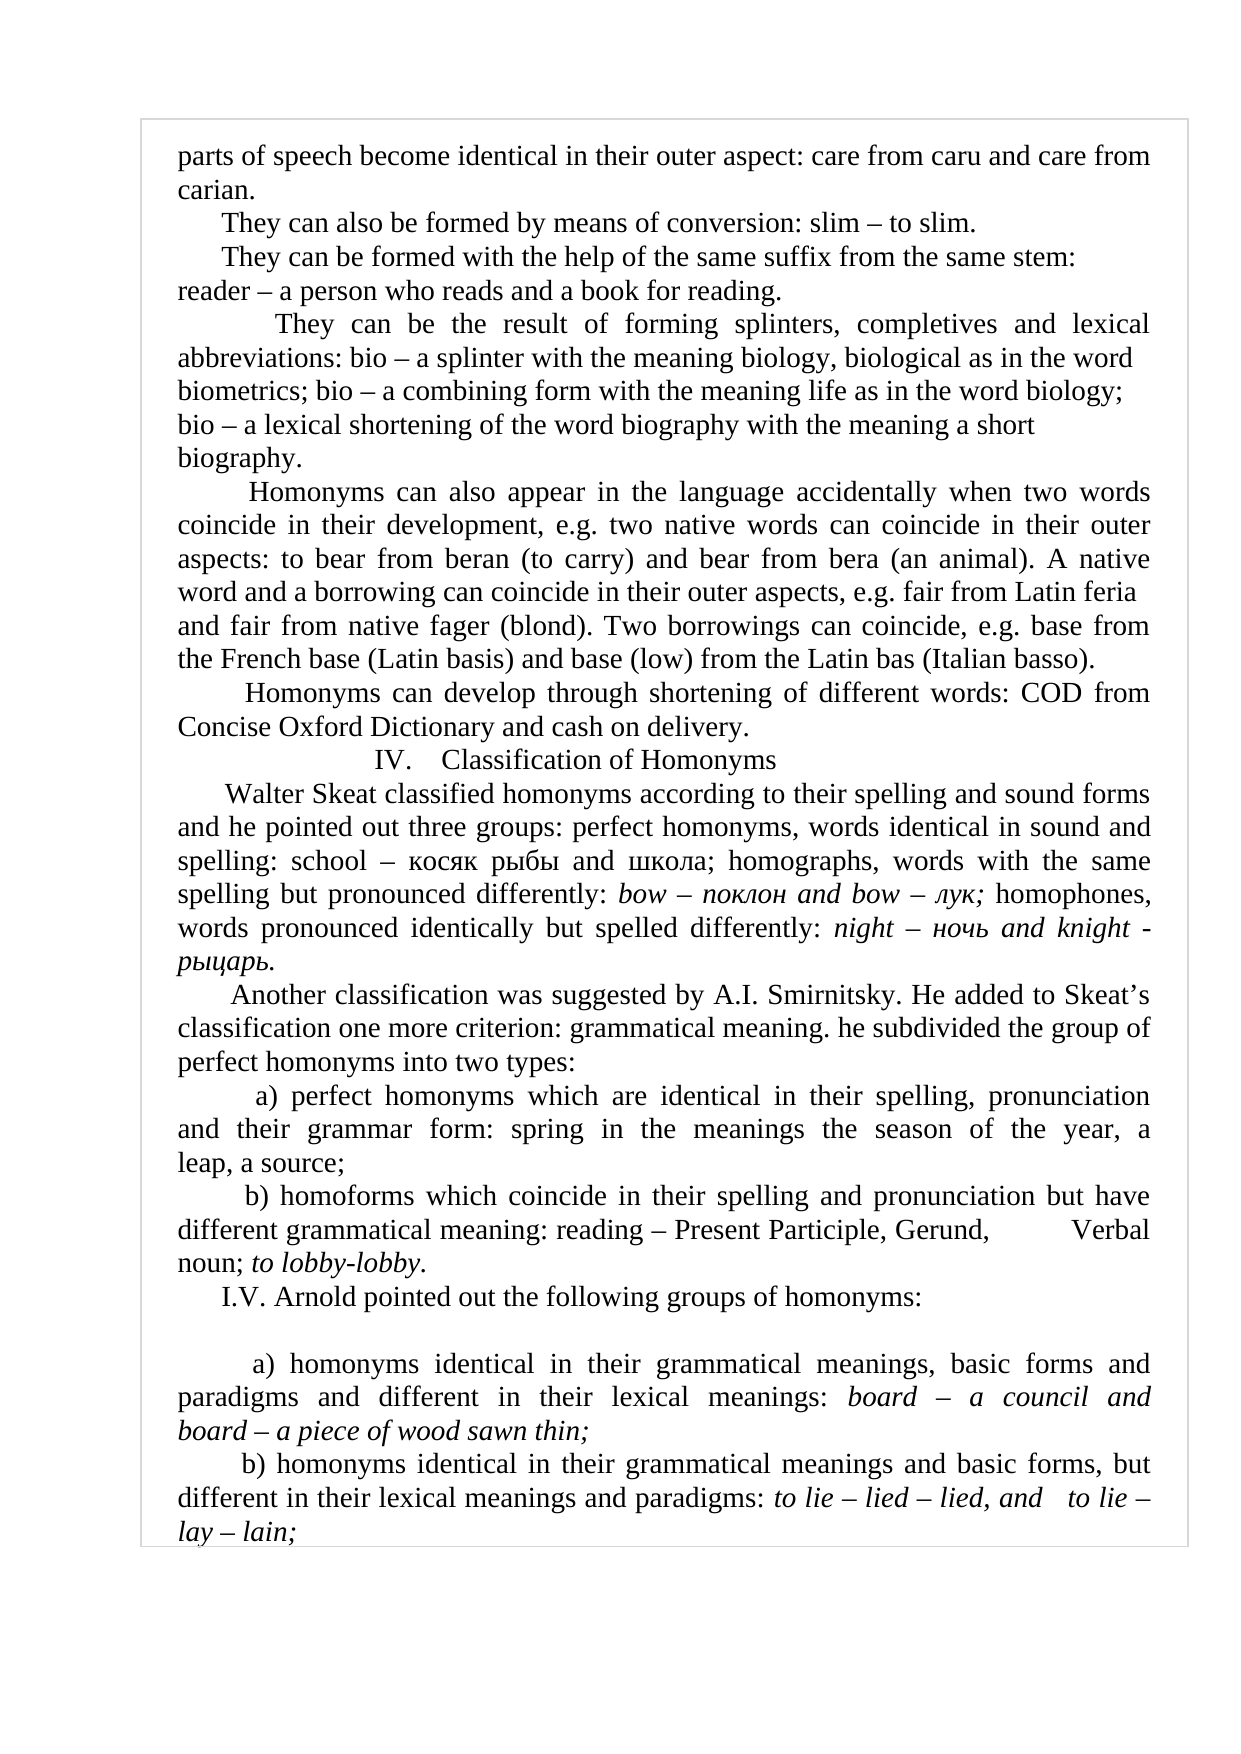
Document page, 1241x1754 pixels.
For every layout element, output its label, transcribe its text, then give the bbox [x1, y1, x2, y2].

text Homonyms can develop through shortening of different words: COD from Concise Oxford Dictionary and cash on delivery. [177, 675, 1152, 742]
text b) homonyms identical in their grammatical meanings and basic forms, but different in their lexical meanings and paradigms: to lie – lied – lied, and to lie – lay – lain; [177, 1447, 1152, 1546]
text a) perfect homonyms which are identical in their spelling, pronunciation and their grammar form: spring in the meanings the season of the year, a leap, a source; [177, 1078, 1152, 1178]
text They can be the result of forming splinters, completives and lexical abbreviations: bio – a splinter with the meaning biology, biological as in the word [177, 306, 1152, 373]
text b) homoforms which coincide in their spelling and pronunciation but have different grammatical meaning: reading – Present Participle, Gerund, Verbal noun; to lobby-lobby. [177, 1178, 1152, 1279]
text a) homonyms identical in their grammatical meanings, basic forms and paradigms and different in their lexical meanings: board – a council and board – a piece of wood sawn thin; [177, 1346, 1152, 1447]
text I.V. Arnold pointed out the following groups of homonyms: [177, 1279, 1152, 1312]
text Walter Skeat classified homonyms according to their spelling and sound forms and he pointed out three groups: perfect homonyms, words identical in sound and spelling: school – косяк рыбы and школа; homographs, words with the same spelling but pronounced differently: bow – поклон and bow – лук; homophones, words pronounced identically but spelled differently: night – ночь and knight - рыцарь. [177, 776, 1152, 977]
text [142, 120, 1187, 206]
text reader – a person who reads and a book for reading. [177, 273, 1152, 306]
text biography. [177, 440, 1152, 474]
text Homonyms can also appear in the language accidentally when two words coincide in their development, e.g. two native words can coincide in their outer aspects: to bear from beran (to carry) and bear from bera (an animal). A native word and a borrowing can coincide in their outer aspects, e.g. fair from Latin feria [177, 474, 1152, 608]
text Another classification was suggested by A.I. Smirnitsky. He added to Skeat’s classification one more criterion: grammatical meaning. he subdivided the group of perfect homonyms into two types: [177, 977, 1152, 1078]
text They can be formed with the help of the same suffix from the same stem: [177, 239, 1152, 273]
text biometrics; bio – a combining form with the meaning life as in the word biology; [177, 373, 1152, 407]
text bio – a lexical shortening of the word biography with the meaning a short [177, 407, 1152, 440]
text and fair from native fager (blond). Two borrowings can coincide, e.g. base from the French base (Latin basis) and base (low) from the Latin bas (Italian basso). [177, 608, 1152, 675]
text They can also be formed by means of conversion: slim – to slim. [177, 206, 1152, 239]
text IV. Classification of Homonyms [177, 742, 1152, 776]
